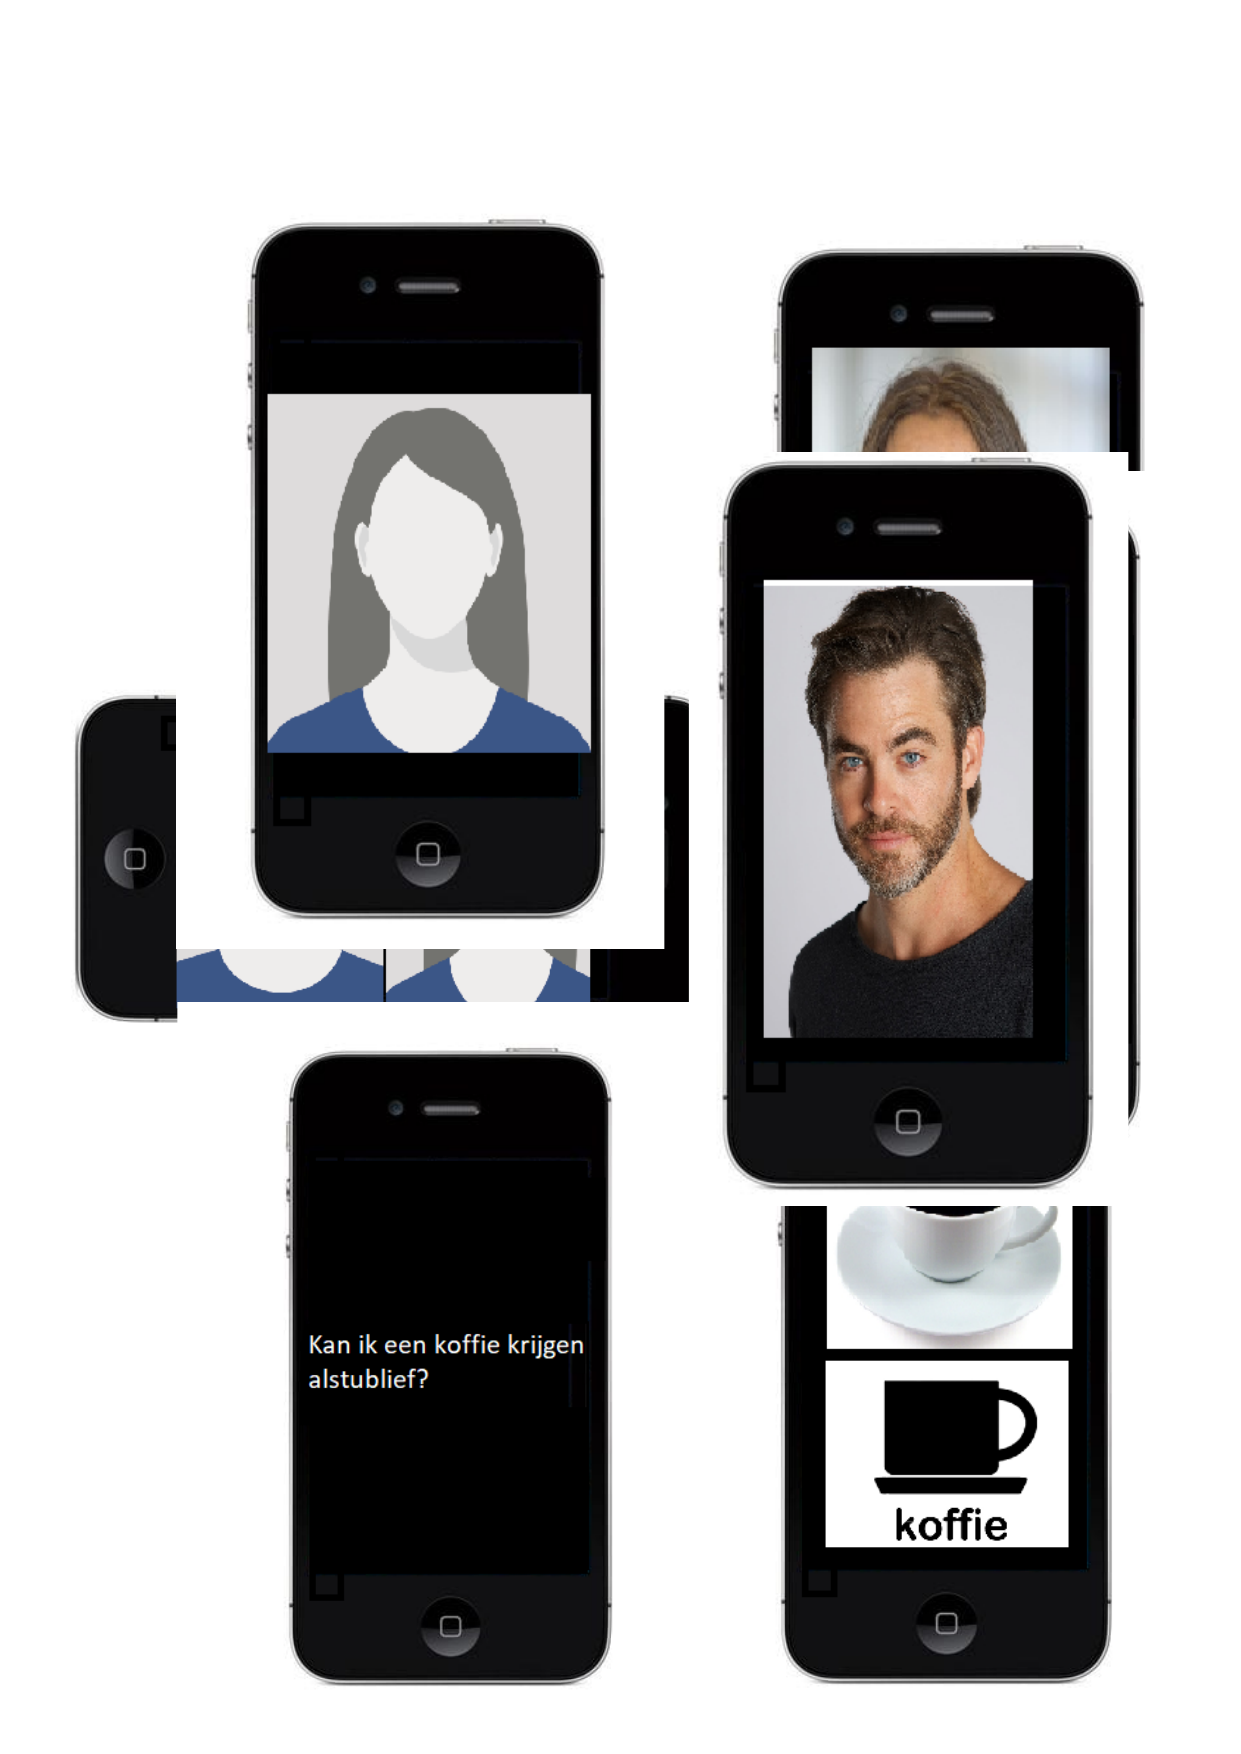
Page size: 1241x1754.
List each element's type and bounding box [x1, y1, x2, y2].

picture [18, 193, 1223, 1754]
